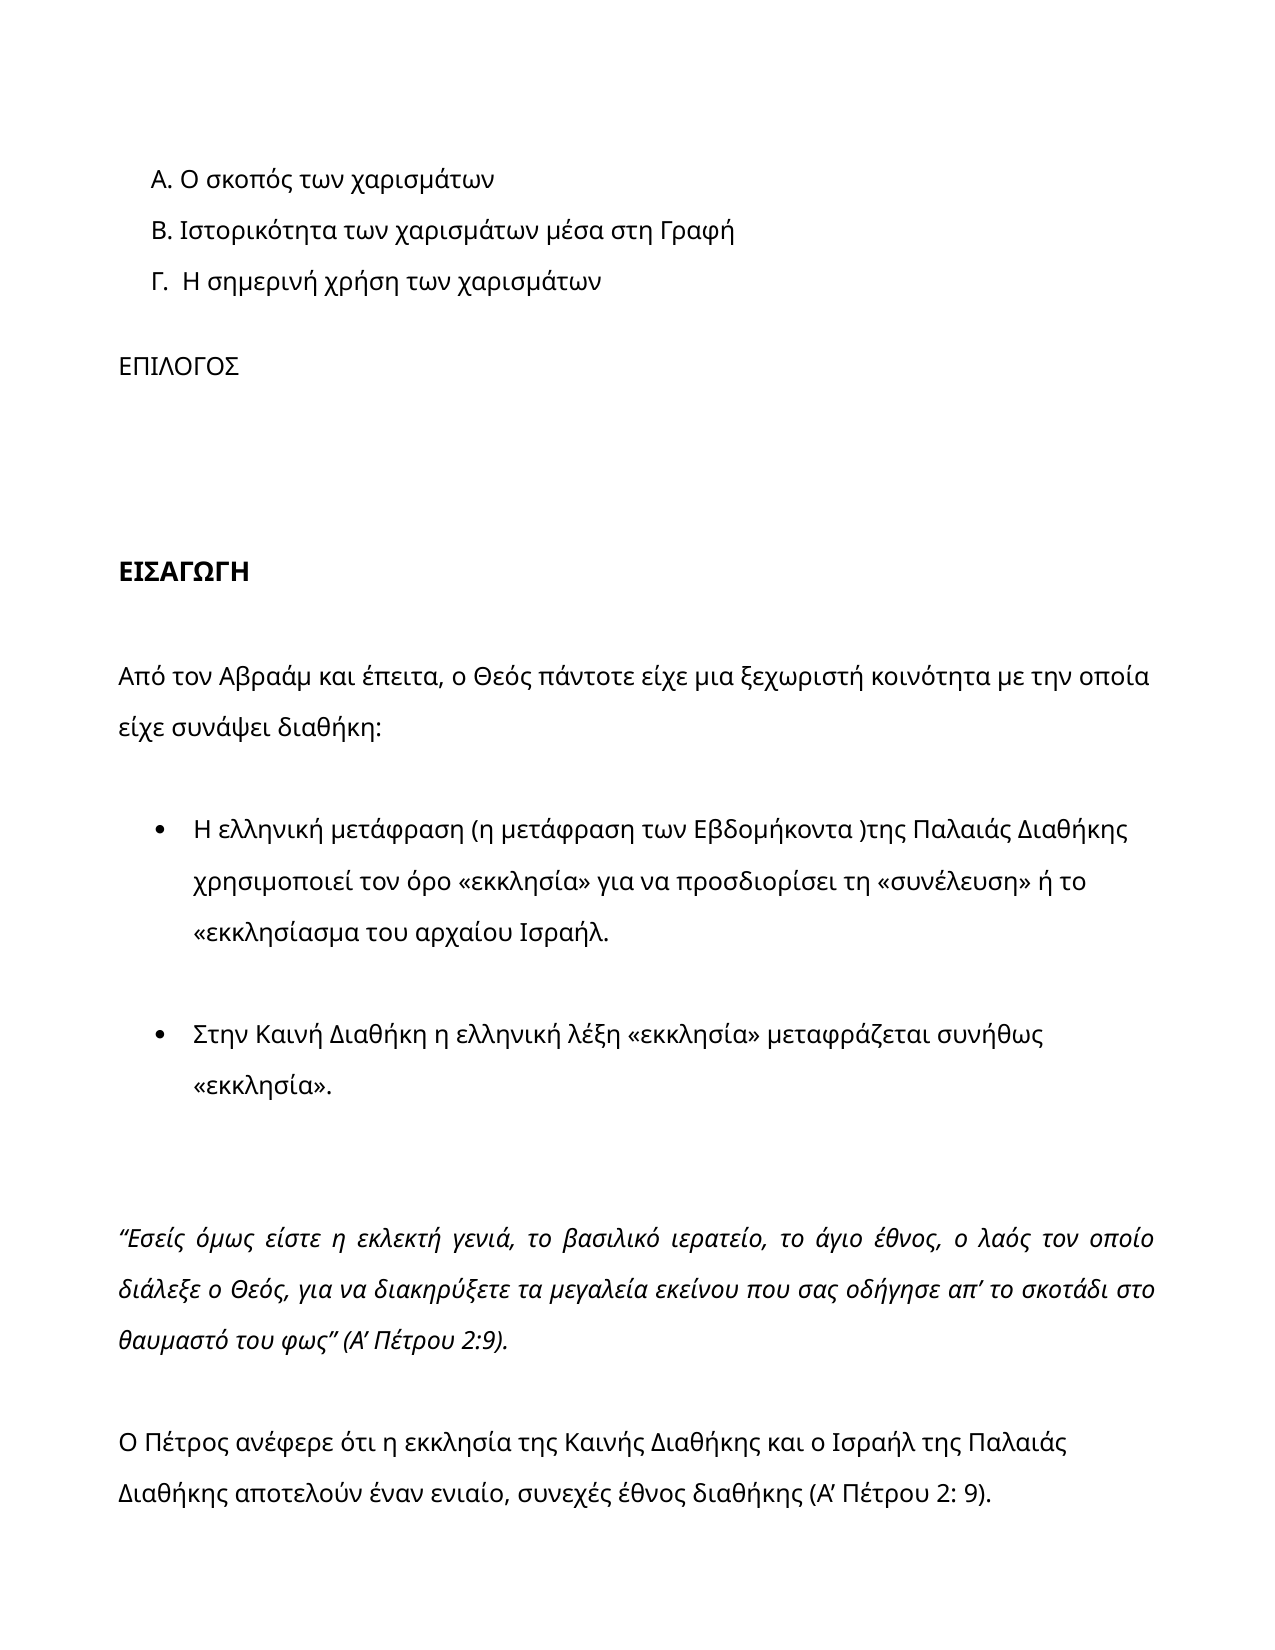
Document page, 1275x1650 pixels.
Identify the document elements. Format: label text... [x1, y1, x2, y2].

text Ο Πέτρος ανέφερε ότι η εκκλησία της Καινής Διαθήκης και ο Ισραήλ της Παλαιάς Διαθήκης αποτελούν έναν ενιαίο, συνεχές έθνος διαθήκης (Α’ Πέτρου 2: 9). [118, 1425, 1157, 1510]
text ΕΠΙΛΟΓΟΣ [118, 348, 1157, 382]
text ΕΙΣΑΓΩΓΗ [118, 553, 1157, 589]
text Α. Ο σκοπός των χαρισμάτων [118, 161, 1157, 195]
text Από τον Αβραάμ και έπειτα, ο Θεός πάντοτε είχε μια ξεχωριστή κοινότητα με την οποία είχε συνάψει διαθήκη: [118, 659, 1157, 744]
list Η ελληνική μετάφραση (η μετάφραση των Εβδομήκοντα )της Παλαιάς Διαθήκης χρησιμοποιεί τον όρο «εκκλησία» για να προσδιορίσει τη «συνέλευση» ή το «εκκλησίασμα του αρχαίου Ισραήλ. [156, 812, 1157, 948]
list Στην Καινή Διαθήκη η ελληνική λέξη «εκκλησία» μεταφράζεται συνήθως «εκκλησία». [156, 1016, 1157, 1101]
text Γ. Η σημερινή χρήση των χαρισμάτων [118, 263, 1157, 297]
text “Εσείς όμως είστε η εκλεκτή γενιά, το βασιλικό ιερατείο, το άγιο έθνος, ο λαός τον οποίο διάλεξε ο Θεός, για να διακηρύξετε τα μεγαλεία εκείνου που σας οδήγησε απ’ το σκοτάδι στο θαυμαστό του φως” (Α’ Πέτρου 2:9). [118, 1221, 1157, 1357]
text Β. Ιστορικότητα των χαρισμάτων μέσα στη Γραφή [118, 212, 1157, 246]
